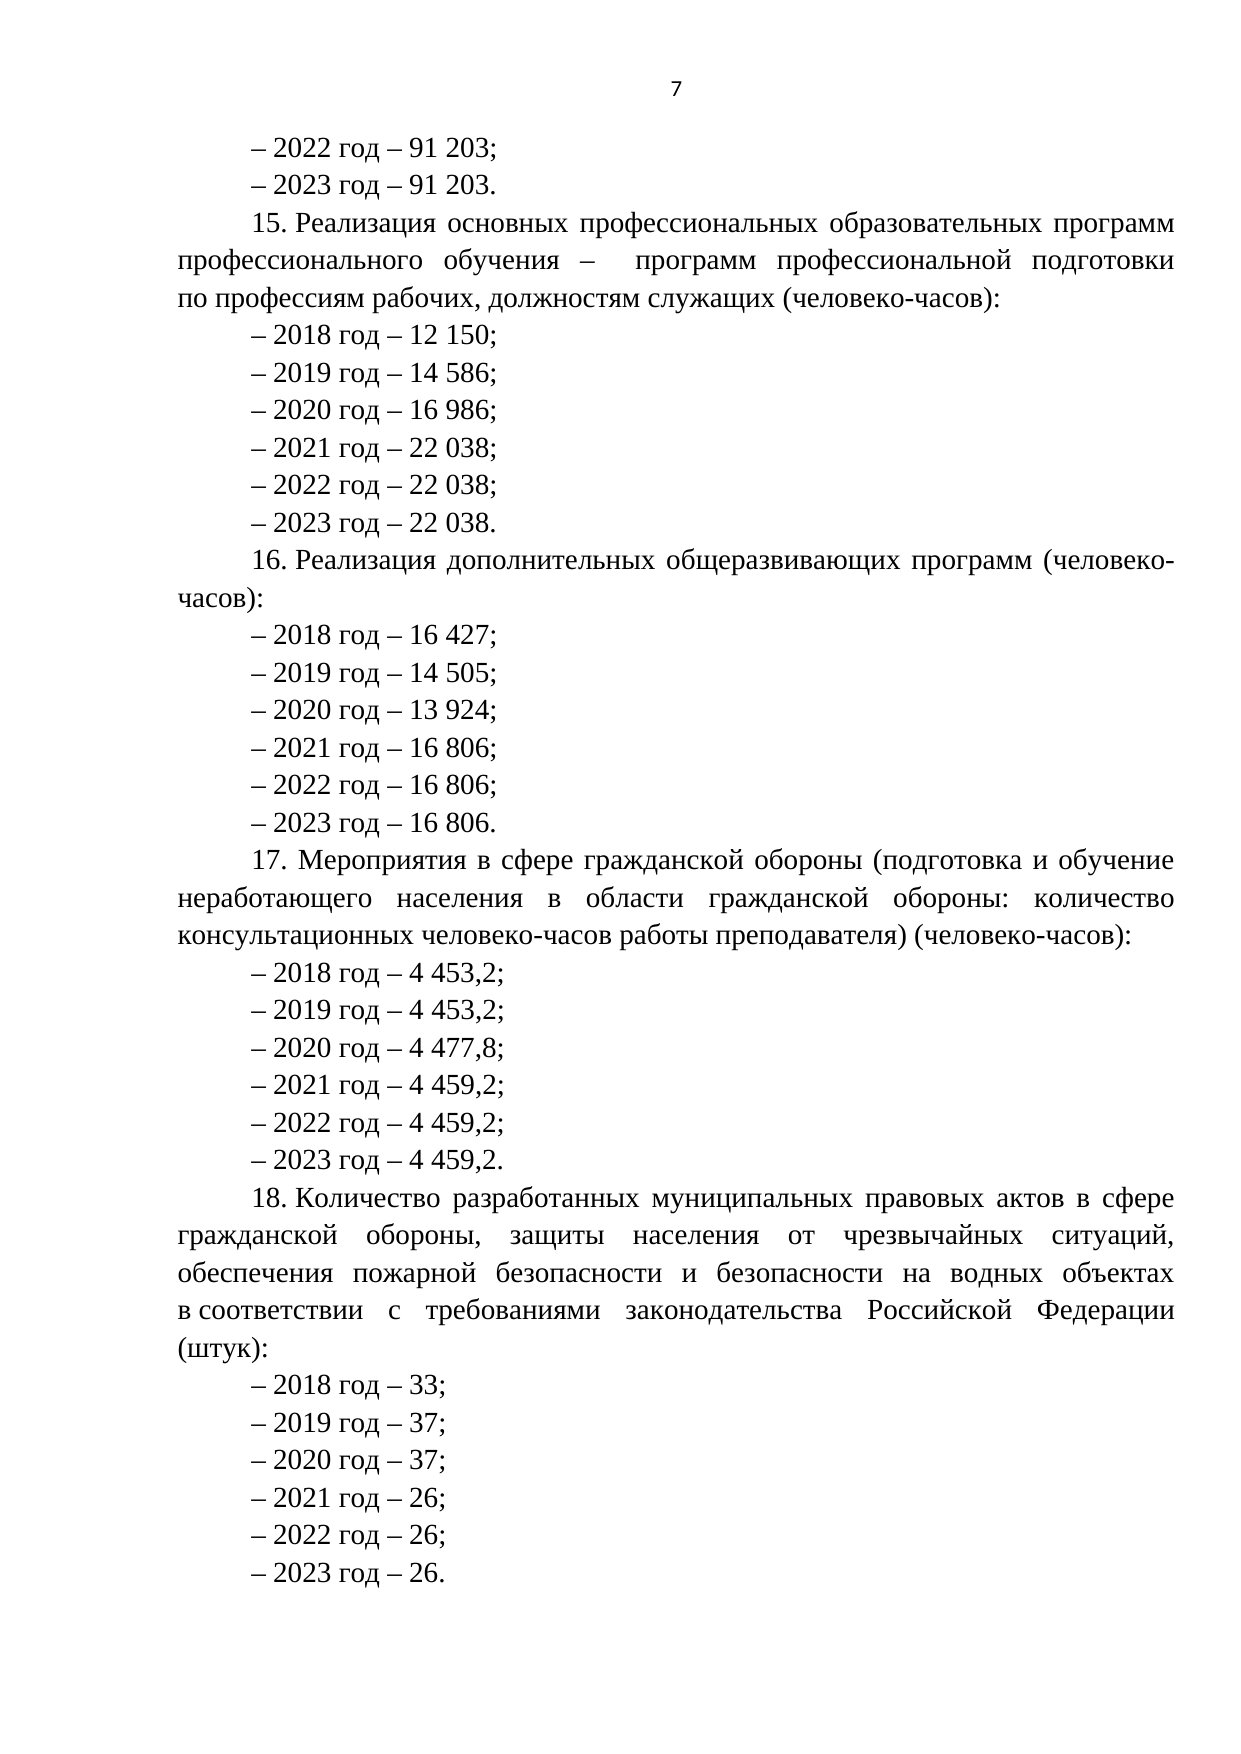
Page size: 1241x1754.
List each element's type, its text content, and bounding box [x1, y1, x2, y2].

text – 2022 год – 22 038; [177, 467, 1175, 501]
text 18. Количество разработанных муниципальных правовых актов в сфере гражданской обороны, защиты населения от чрезвычайных ситуаций, обеспечения пожарной безопасности и безопасности на водных объектах в соответствии с требованиями законодательства Российской Федерации (штук): [177, 1180, 1175, 1363]
text – 2023 год – 91 203. [177, 167, 1175, 201]
text – 2018 год – 4 453,2; [177, 955, 1175, 988]
text – 2022 год – 16 806; [177, 767, 1175, 801]
text – 2020 год – 13 924; [177, 692, 1175, 726]
text – 2018 год – 16 427; [177, 617, 1175, 651]
text – 2023 год – 4 459,2. [177, 1142, 1175, 1176]
text – 2022 год – 91 203; [177, 130, 1175, 163]
text 17. Мероприятия в сфере гражданской обороны (подготовка и обучение неработающего населения в области гражданской обороны: количество консультационных человеко-часов работы преподавателя) (человеко-часов): [177, 842, 1175, 951]
text – 2019 год – 14 586; [177, 355, 1175, 388]
text – 2018 год – 33; [177, 1367, 1175, 1401]
text 16. Реализация дополнительных общеразвивающих программ (человеко-часов): [177, 542, 1175, 613]
text – 2023 год – 16 806. [177, 805, 1175, 838]
text – 2022 год – 4 459,2; [177, 1105, 1175, 1138]
text – 2019 год – 14 505; [177, 655, 1175, 688]
text 15. Реализация основных профессиональных образовательных программ профессионального обучения – программ профессиональной подготовки по профессиям рабочих, должностям служащих (человеко-часов): [177, 205, 1175, 313]
text – 2020 год – 37; [177, 1442, 1175, 1476]
text – 2018 год – 12 150; [177, 317, 1175, 351]
text – 2022 год – 26; [177, 1517, 1175, 1551]
text – 2019 год – 37; [177, 1405, 1175, 1438]
text – 2019 год – 4 453,2; [177, 992, 1175, 1026]
text – 2021 год – 26; [177, 1480, 1175, 1513]
text – 2021 год – 16 806; [177, 730, 1175, 763]
text – 2023 год – 26. [177, 1555, 1175, 1588]
text – 2020 год – 4 477,8; [177, 1030, 1175, 1063]
text – 2021 год – 22 038; [177, 430, 1175, 463]
text – 2021 год – 4 459,2; [177, 1067, 1175, 1101]
text – 2020 год – 16 986; [177, 392, 1175, 426]
text – 2023 год – 22 038. [177, 505, 1175, 538]
